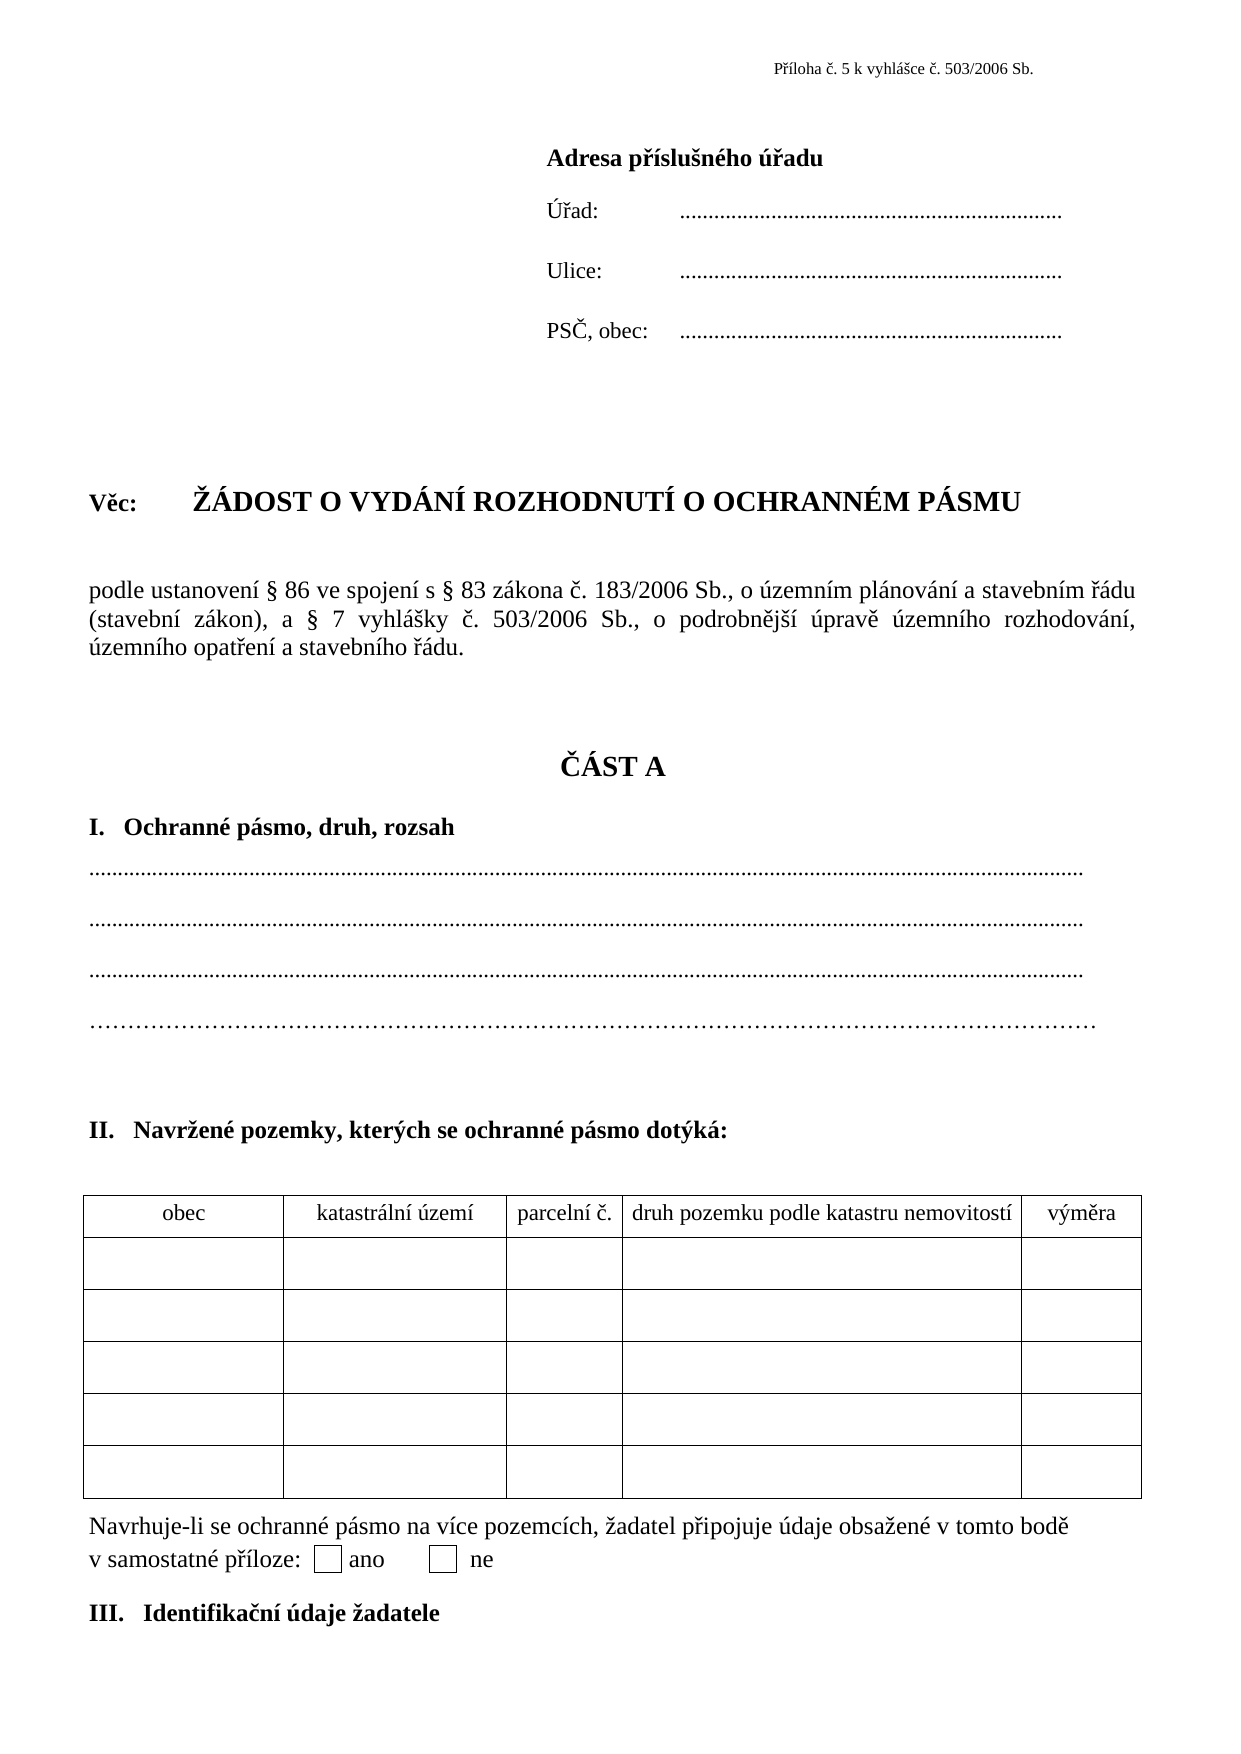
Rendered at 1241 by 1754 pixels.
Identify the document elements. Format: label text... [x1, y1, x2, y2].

text III. Identifikační údaje žadatele [89, 1598, 1137, 1627]
table_cell [507, 1394, 622, 1445]
table_cell [84, 1342, 283, 1393]
table_cell [284, 1238, 506, 1289]
table_cell [1022, 1446, 1141, 1497]
table_cell [84, 1394, 283, 1445]
text .............................................................................................................................................................................. [89, 853, 1137, 880]
subtitle Adresa příslušného úřadu [89, 143, 1137, 172]
table_cell [623, 1342, 1021, 1393]
table_cell [84, 1446, 283, 1497]
text .............................................................................................................................................................................. [89, 956, 1137, 982]
text …………………………………………………………………………………………………………………… [89, 1007, 1137, 1033]
table_cell [284, 1446, 506, 1497]
table_cell [507, 1342, 622, 1393]
text I. Ochranné pásmo, druh, rozsah [89, 812, 1137, 841]
table_cell [507, 1446, 622, 1497]
text Navrhuje-li se ochranné pásmo na více pozemcích, žadatel připojuje údaje obsažené v tomto bodě v samostatné příloze: ano ne [89, 1511, 1137, 1573]
table_cell [623, 1238, 1021, 1289]
table_cell [84, 1290, 283, 1341]
table_header parcelní č. [507, 1196, 622, 1237]
table_header obec [84, 1196, 283, 1237]
table_cell [1022, 1342, 1141, 1393]
text .............................................................................................................................................................................. [89, 904, 1137, 931]
table_header druh pozemku podle katastru nemovitostí [623, 1196, 1021, 1237]
text PSČ, obec: ................................................................... [89, 318, 1137, 344]
table_header katastrální území [284, 1196, 506, 1237]
table_cell [284, 1342, 506, 1393]
table_cell [623, 1446, 1021, 1497]
table_header výměra [1022, 1196, 1141, 1237]
table_cell [84, 1238, 283, 1289]
table_cell [1022, 1394, 1141, 1445]
table_cell [507, 1290, 622, 1341]
text II. Navržené pozemky, kterých se ochranné pásmo dotýká: [89, 1116, 1137, 1144]
table_cell [507, 1238, 622, 1289]
table_cell [284, 1394, 506, 1445]
subtitle Věc: ŽÁDOST O VYDÁNÍ ROZHODNUTÍ O OCHRANNÉM PÁSMU [89, 484, 1137, 518]
text Úřad: ................................................................... [89, 197, 1137, 223]
table_cell [284, 1290, 506, 1341]
text podle ustanovení § 86 ve spojení s § 83 zákona č. 183/2006 Sb., o územním plánování a stavebním řádu (stavební zákon), a § 7 vyhlášky č. 503/2006 Sb., o podrobnější úpravě územního rozhodování, územního opatření a stavebního řádu. [89, 575, 1137, 661]
table_cell [1022, 1290, 1141, 1341]
text ČÁST A [89, 749, 1137, 782]
table_cell [1022, 1238, 1141, 1289]
text Ulice: ................................................................... [89, 257, 1137, 284]
table_cell [623, 1290, 1021, 1341]
table_cell [623, 1394, 1021, 1445]
